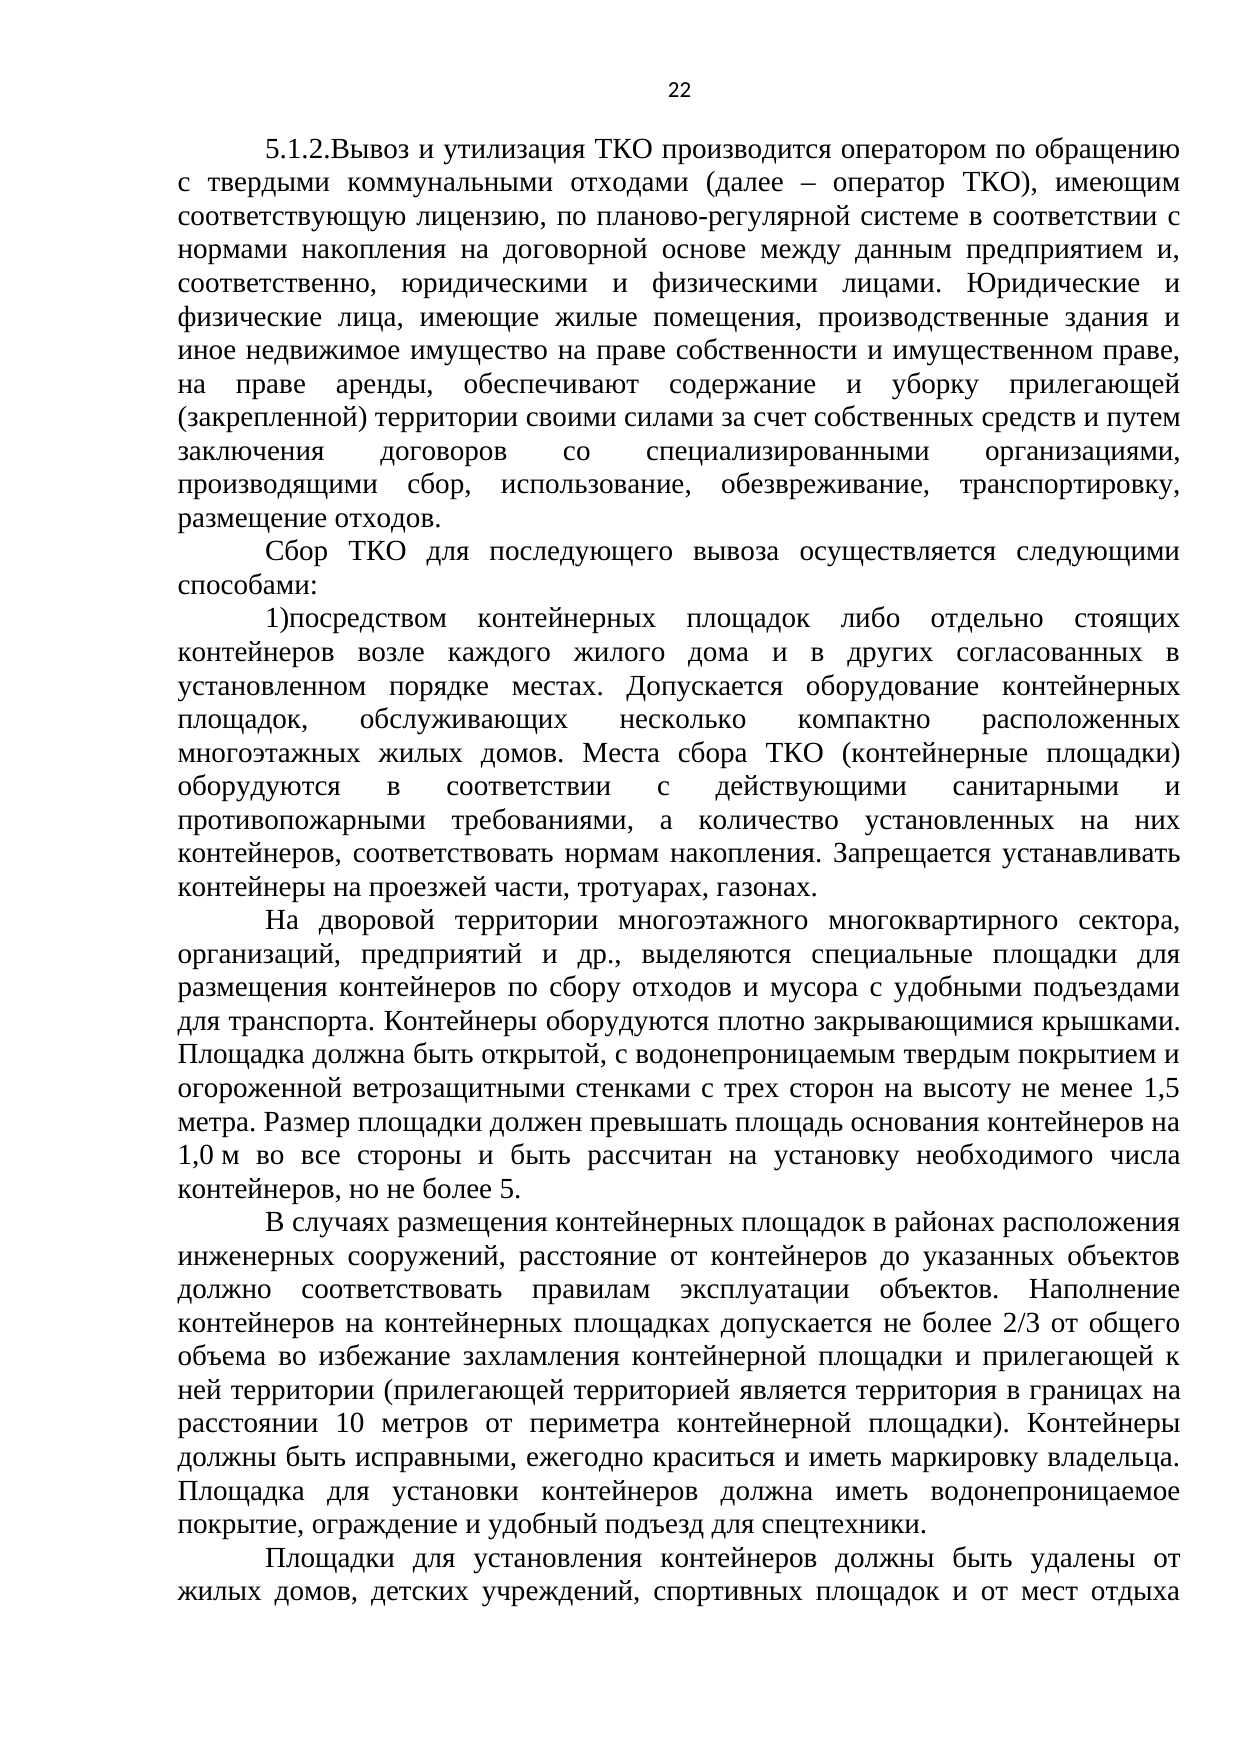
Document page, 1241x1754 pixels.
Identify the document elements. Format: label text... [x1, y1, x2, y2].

text Сбор ТКО для последующего вывоза осуществляется следующими способами: [177, 533, 1181, 601]
text На дворовой территории многоэтажного многоквартирного сектора, организаций, предприятий и др., выделяются специальные площадки для размещения контейнеров по сбору отходов и мусора с удобными подъездами для транспорта. Контейнеры оборудуются плотно закрывающимися крышками. Площадка должна быть открытой, с водонепроницаемым твердым покрытием и огороженной ветрозащитными стенками с трех сторон на высоту не менее 1,5 метра. Размер площадки должен превышать площадь основания контейнеров на 1,0 м во все стороны и быть рассчитан на установку необходимого числа контейнеров, но не более 5. [177, 902, 1181, 1204]
text 1)посредством контейнерных площадок либо отдельно стоящих контейнеров возле каждого жилого дома и в других согласованных в установленном порядке местах. Допускается оборудование контейнерных площадок, обслуживающих несколько компактно расположенных многоэтажных жилых домов. Места сбора ТКО (контейнерные площадки) оборудуются в соответствии с действующими санитарными и противопожарными требованиями, а количество установленных на них контейнеров, соответствовать нормам накопления. Запрещается устанавливать контейнеры на проезжей части, тротуарах, газонах. [177, 601, 1181, 902]
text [177, 1540, 1181, 1607]
text 5.1.2.Вывоз и утилизация ТКО производится оператором по обращению с твердыми коммунальными отходами (далее – оператор ТКО), имеющим соответствующую лицензию, по планово-регулярной системе в соответствии с нормами накопления на договорной основе между данным предприятием и, соответственно, юридическими и физическими лицами. Юридические и физические лица, имеющие жилые помещения, производственные здания и иное недвижимое имущество на праве собственности и имущественном праве, на праве аренды, обеспечивают содержание и уборку прилегающей (закрепленной) территории своими силами за счет собственных средств и путем заключения договоров со специализированными организациями, производящими сбор, использование, обезвреживание, транспортировку, размещение отходов. [177, 131, 1181, 533]
text В случаях размещения контейнерных площадок в районах расположения инженерных сооружений, расстояние от контейнеров до указанных объектов должно соответствовать правилам эксплуатации объектов. Наполнение контейнеров на контейнерных площадках допускается не более 2/3 от общего объема во избежание захламления контейнерной площадки и прилегающей к ней территории (прилегающей территорией является территория в границах на расстоянии 10 метров от периметра контейнерной площадки). Контейнеры должны быть исправными, ежегодно краситься и иметь маркировку владельца. Площадка для установки контейнеров должна иметь водонепроницаемое покрытие, ограждение и удобный подъезд для спецтехники. [177, 1204, 1181, 1540]
